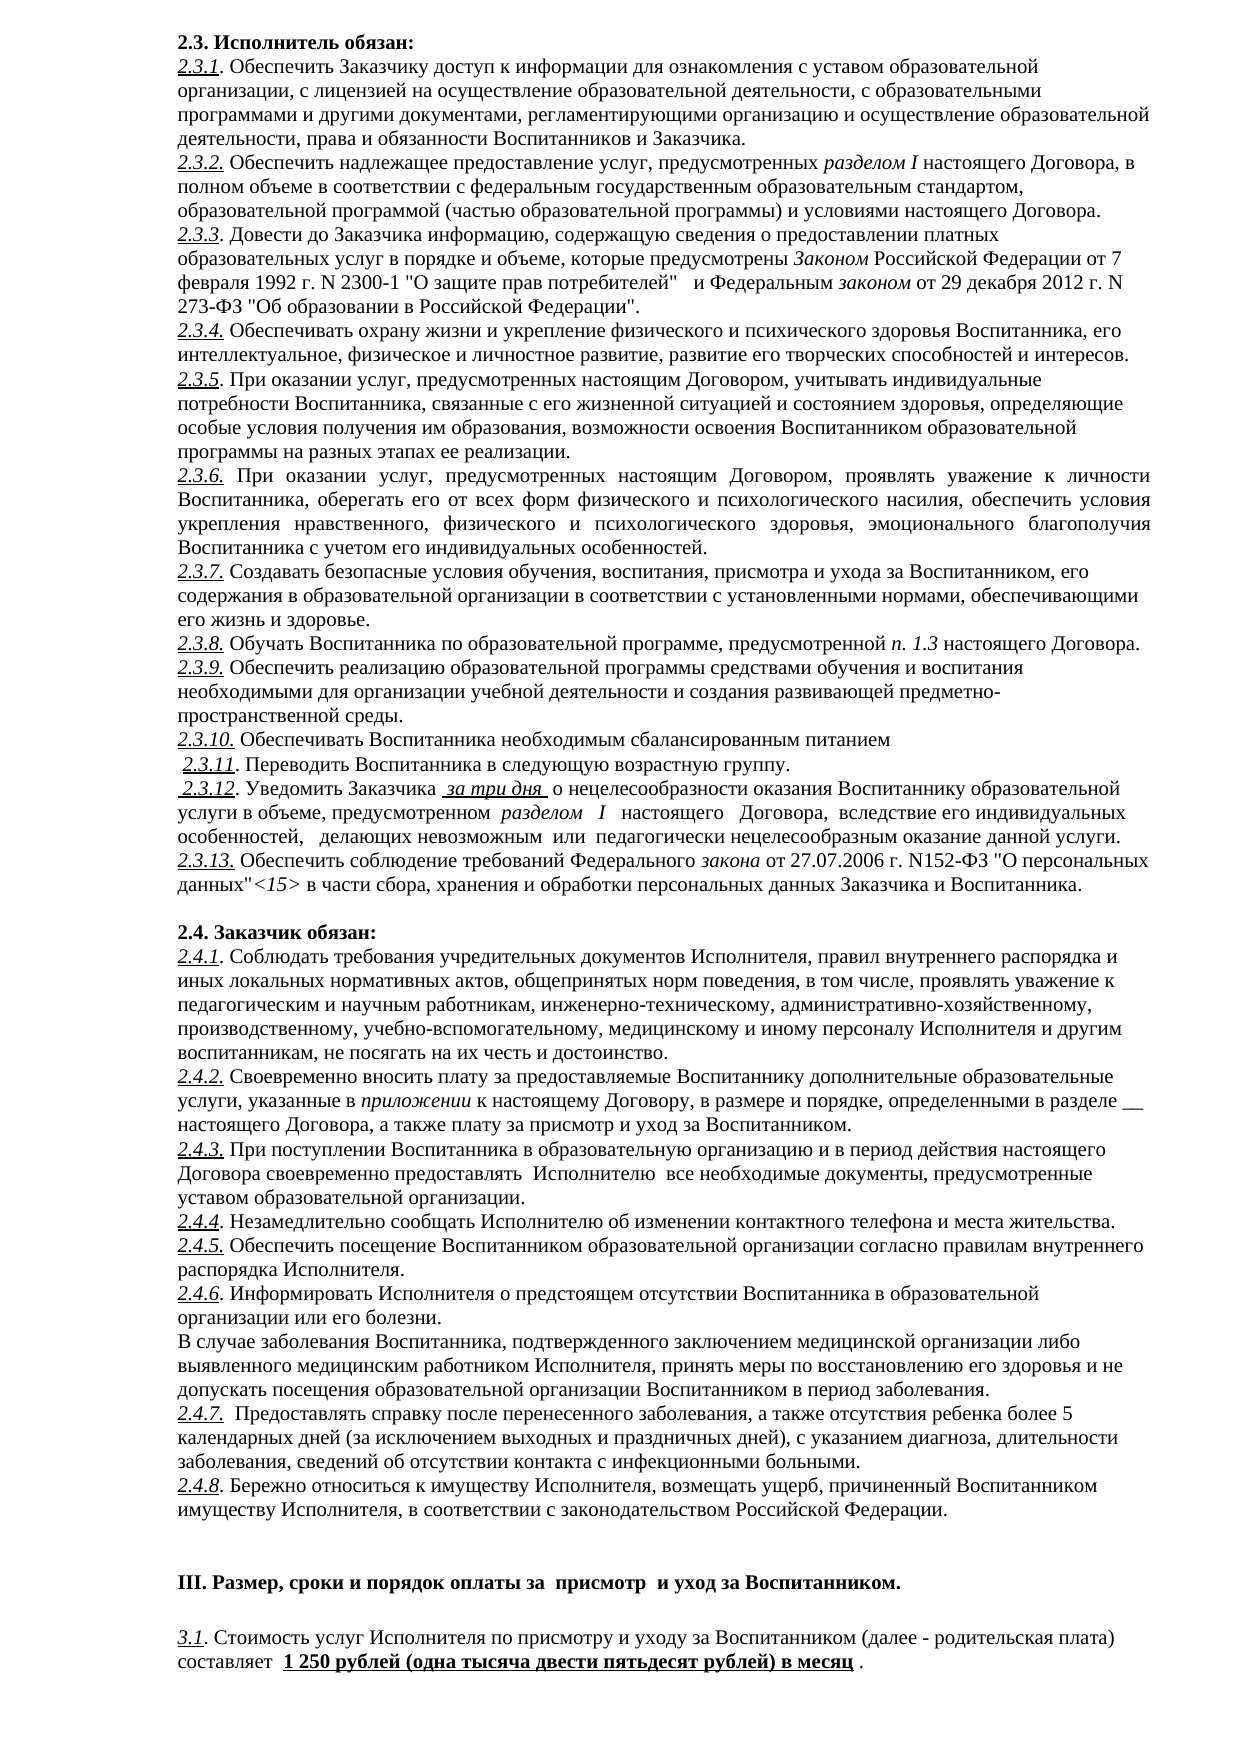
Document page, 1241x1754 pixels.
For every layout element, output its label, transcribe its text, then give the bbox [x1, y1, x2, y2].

text 2.3.8. Обучать Воспитанника по образовательной программе, предусмотренной п. 1.3 настоящего Договора. [177, 631, 1152, 655]
text 2.3. Исполнитель обязан: [177, 29, 1152, 54]
text 2.4. Заказчик обязан: [177, 920, 1152, 944]
text 2.3.9. Обеспечить реализацию образовательной программы средствами обучения и воспитания необходимыми для организации учебной деятельности и создания развивающей предметно- пространственной среды. [177, 655, 1152, 727]
text 2.3.11. Переводить Воспитанника в следующую возрастную группу. [177, 751, 1152, 776]
text 2.4.1. Соблюдать требования учредительных документов Исполнителя, правил внутреннего распорядка и иных локальных нормативных актов, общепринятых норм поведения, в том числе, проявлять уважение к педагогическим и научным работникам, инженерно-техническому, административно-хозяйственному, производственному, учебно-вспомогательному, медицинскому и иному персоналу Исполнителя и другим воспитанникам, не посягать на их честь и достоинство. [177, 944, 1152, 1064]
text 2.3.4. Обеспечивать охрану жизни и укрепление физического и психического здоровья Воспитанника, его интеллектуальное, физическое и личностное развитие, развитие его творческих способностей и интересов. [177, 318, 1152, 366]
text 2.4.4. Незамедлительно сообщать Исполнителю об изменении контактного телефона и места жительства. [177, 1209, 1152, 1233]
text 2.4.6. Информировать Исполнителя о предстоящем отсутствии Воспитанника в образовательной организации или его болезни. [177, 1281, 1152, 1329]
text 2.4.2. Своевременно вносить плату за предоставляемые Воспитаннику дополнительные образовательные услуги, указанные в приложении к настоящему Договору, в размере и порядке, определенными в разделе __ настоящего Договора, а также плату за присмотр и уход за Воспитанником. [177, 1064, 1152, 1136]
text 2.3.5. При оказании услуг, предусмотренных настоящим Договором, учитывать индивидуальные потребности Воспитанника, связанные с его жизненной ситуацией и состоянием здоровья, определяющие особые условия получения им образования, возможности освоения Воспитанником образовательной программы на разных этапах ее реализации. [177, 366, 1152, 463]
text 2.4.7. Предоставлять справку после перенесенного заболевания, а также отсутствия ребенка более 5 календарных дней (за исключением выходных и праздничных дней), с указанием диагноза, длительности заболевания, сведений об отсутствии контакта с инфекционными больными. [177, 1401, 1152, 1473]
text 2.3.7. Создавать безопасные условия обучения, воспитания, присмотра и ухода за Воспитанником, его содержания в образовательной организации в соответствии с установленными нормами, обеспечивающими его жизнь и здоровье. [177, 559, 1152, 631]
text III. Размер, сроки и порядок оплаты за присмотр и уход за Воспитанником. [177, 1569, 1152, 1594]
text 2.3.1. Обеспечить Заказчику доступ к информации для ознакомления с уставом образовательной организации, с лицензией на осуществление образовательной деятельности, с образовательными программами и другими документами, регламентирующими организацию и осуществление образовательной деятельности, права и обязанности Воспитанников и Заказчика. [177, 54, 1152, 150]
text 2.3.12. Уведомить Заказчика за три дня о нецелесообразности оказания Воспитаннику образовательной услуги в объеме, предусмотренном разделом I настоящего Договора, вследствие его индивидуальных особенностей, делающих невозможным или педагогически нецелесообразным оказание данной услуги. [177, 776, 1152, 848]
text 2.3.13. Обеспечить соблюдение требований Федерального закона от 27.07.. N152-ФЗ "О персональных данных"<15> в части сбора, хранения и обработки персональных данных Заказчика и Воспитанника. [177, 848, 1152, 896]
text 2.4.3. При поступлении Воспитанника в образовательную организацию и в период действия настоящего Договора своевременно предоставлять Исполнителю все необходимые документы, предусмотренные уставом образовательной организации. [177, 1136, 1152, 1209]
text 2.4.8. Бережно относиться к имуществу Исполнителя, возмещать ущерб, причиненный Воспитанником имуществу Исполнителя, в соответствии с законодательством Российской Федерации. [177, 1473, 1152, 1521]
text 2.3.2. Обеспечить надлежащее предоставление услуг, предусмотренных разделом I настоящего Договора, в полном объеме в соответствии с федеральным государственным образовательным стандартом, образовательной программой (частью образовательной программы) и условиями настоящего Договора. [177, 150, 1152, 222]
text 2.4.5. Обеспечить посещение Воспитанником образовательной организации согласно правилам внутреннего распорядка Исполнителя. [177, 1233, 1152, 1281]
text В случае заболевания Воспитанника, подтвержденного заключением медицинской организации либо выявленного медицинским работником Исполнителя, принять меры по восстановлению его здоровья и не допускать посещения образовательной организации Воспитанником в период заболевания. [177, 1329, 1152, 1401]
text 2.3.3. Довести до Заказчика информацию, содержащую сведения о предоставлении платных образовательных услуг в порядке и объеме, которые предусмотрены Законом Российской Федерации от 7 февраля . N 2300-1 "О защите прав потребителей" и Федеральным законом от 29 декабря . N 273-ФЗ "Об образовании в Российской Федерации". [177, 222, 1152, 318]
text 2.3.10. Обеспечивать Воспитанника необходимым сбалансированным питанием [177, 727, 1152, 751]
text 3.1. Стоимость услуг Исполнителя по присмотру и уходу за Воспитанником (далее - родительская плата) составляет 1 250 рублей (одна тысяча двести пятьдесят рублей) в месяц . [177, 1625, 1152, 1673]
text 2.3.6. При оказании услуг, предусмотренных настоящим Договором, проявлять уважение к личности Воспитанника, оберегать его от всех форм физического и психологического насилия, обеспечить условия укрепления нравственного, физического и психологического здоровья, эмоционального благополучия Воспитанника с учетом его индивидуальных особенностей. [177, 463, 1152, 559]
